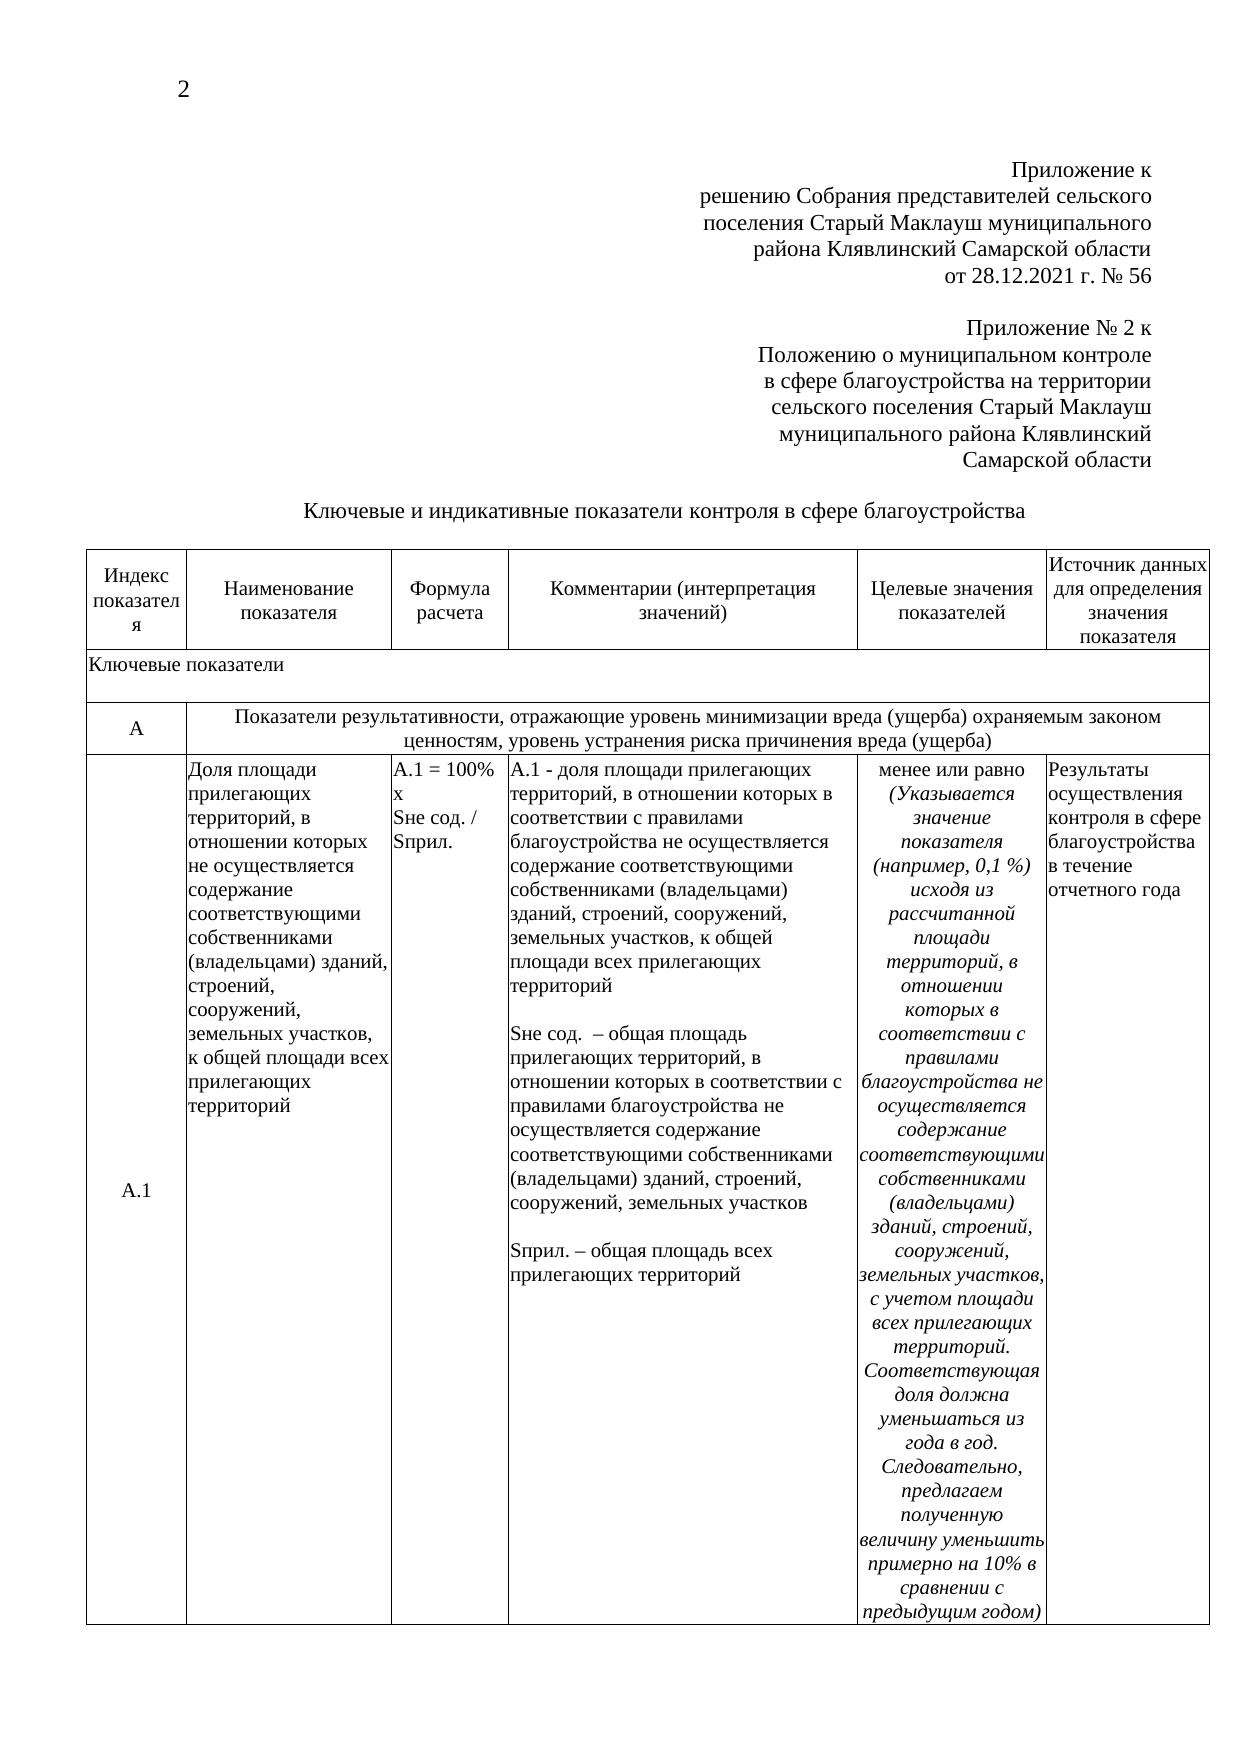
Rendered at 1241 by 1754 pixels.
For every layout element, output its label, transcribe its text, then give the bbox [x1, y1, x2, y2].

table_cell А.1 = 100% х Sне сод. / Sприл. [392, 755, 508, 1624]
text Положению о муниципальном контроле [177, 341, 1152, 367]
table_cell Доля площади прилегающих территорий, в отношении которых не осуществляется содержание соответствующими собственниками (владельцами) зданий, строений, сооружений, земельных участков, к общей площади всех прилегающих территорий [187, 755, 391, 1624]
text Приложение № 2 к [177, 314, 1152, 341]
text от 28.12.2021 г. № 56 [650, 262, 1152, 288]
text муниципального района Клявлинский [177, 420, 1152, 446]
table_cell Ключевые показатели [87, 650, 1209, 702]
table_header Наименование показателя [187, 550, 391, 649]
text Самарской области [177, 446, 1152, 472]
table_header Комментарии (интерпретация значений) [509, 550, 857, 649]
table_header Целевые значения показателей [858, 550, 1046, 649]
text в сфере благоустройства на территории [177, 367, 1152, 393]
table_header Индекс показателя [87, 550, 186, 649]
table_cell менее или равно (Указывается значение показателя (например, 0,1 %) исходя из рассчитанной площади территорий, в отношении которых в соответствии с правилами благоустройства не осуществляется содержание соответствующими собственниками (владельцами) зданий, строений, сооружений, земельных участков, с учетом площади всех прилегающих территорий. Соответствующая доля должна уменьшаться из года в год. Следовательно, предлагаем полученную величину уменьшить примерно на 10% в сравнении с предыдущим годом) [858, 755, 1046, 1624]
table_header Источник данных для определения значения показателя [1047, 550, 1209, 649]
table_cell Показатели результативности, отражающие уровень минимизации вреда (ущерба) охраняемым законом ценностям, уровень устранения риска причинения вреда (ущерба) [187, 703, 1209, 754]
text Ключевые и индикативные показатели контроля в сфере благоустройства [177, 499, 1152, 524]
table_cell А [87, 703, 186, 754]
table_header Формула расчета [392, 550, 508, 649]
table_cell А.1 - доля площади прилегающих территорий, в отношении которых в соответствии с правилами благоустройства не осуществляется содержание соответствующими собственниками (владельцами) зданий, строений, сооружений, земельных участков, к общей площади всех прилегающих территорий Sне сод. – общая площадь прилегающих территорий, в отношении которых в соответствии с правилами благоустройства не осуществляется содержание соответствующими собственниками (владельцами) зданий, строений, сооружений, земельных участков Sприл. – общая площадь всех прилегающих территорий [509, 755, 857, 1624]
text решению Собрания представителей сельского поселения Старый Маклауш муниципального района Клявлинский Самарской области [650, 183, 1152, 262]
table_cell Результаты осуществления контроля в сфере благоустройства в течение отчетного года [1047, 755, 1209, 1624]
text сельского поселения Старый Маклауш [177, 393, 1152, 420]
table_cell А.1 [87, 755, 186, 1624]
text Приложение к [650, 156, 1152, 183]
